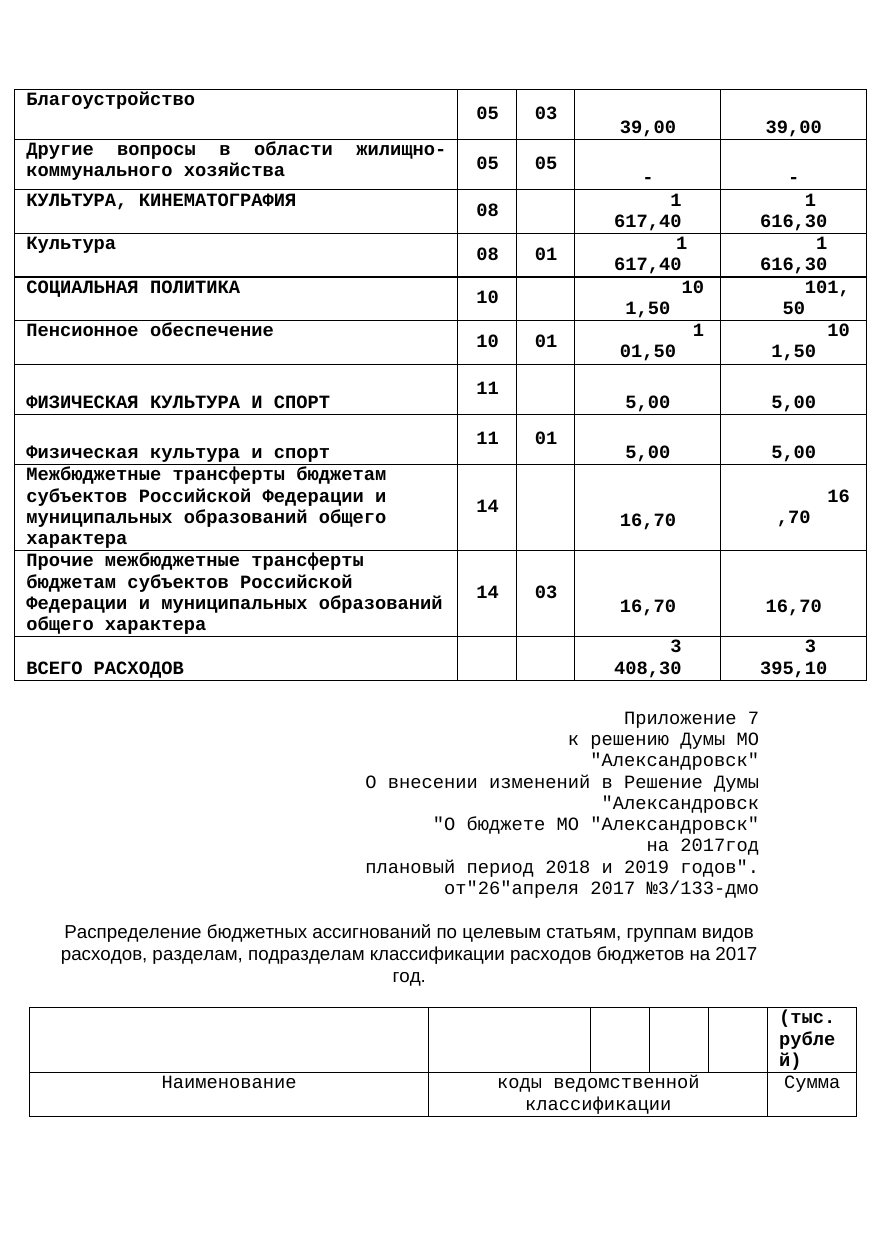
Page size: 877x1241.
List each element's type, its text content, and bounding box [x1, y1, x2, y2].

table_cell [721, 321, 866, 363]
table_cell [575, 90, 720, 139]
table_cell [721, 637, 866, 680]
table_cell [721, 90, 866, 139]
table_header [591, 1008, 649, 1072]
text "Александровск" [59, 751, 759, 772]
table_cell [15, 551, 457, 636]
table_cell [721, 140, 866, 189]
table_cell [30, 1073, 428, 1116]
text Распределение бюджетных ассигнований по целевым статьям, группам видов расходов, разделам, подразделам классификации расходов бюджетов на 2017 год. [59, 921, 759, 986]
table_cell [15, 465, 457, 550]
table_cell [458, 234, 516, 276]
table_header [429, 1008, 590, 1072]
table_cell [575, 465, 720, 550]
text на 2017год [59, 836, 759, 857]
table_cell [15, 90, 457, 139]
text плановый период 2018 и 2019 годов". [59, 857, 759, 879]
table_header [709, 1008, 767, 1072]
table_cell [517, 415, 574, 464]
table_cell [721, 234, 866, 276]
text "Александровск [59, 794, 759, 815]
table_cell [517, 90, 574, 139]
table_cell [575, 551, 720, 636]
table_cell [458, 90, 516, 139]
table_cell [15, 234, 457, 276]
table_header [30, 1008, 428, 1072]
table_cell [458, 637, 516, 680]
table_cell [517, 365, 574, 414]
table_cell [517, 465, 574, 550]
text "О бюджете МО "Александровск" [59, 815, 759, 836]
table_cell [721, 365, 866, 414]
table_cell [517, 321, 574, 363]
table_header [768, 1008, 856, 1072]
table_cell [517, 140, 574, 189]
text Приложение 7 [59, 709, 759, 730]
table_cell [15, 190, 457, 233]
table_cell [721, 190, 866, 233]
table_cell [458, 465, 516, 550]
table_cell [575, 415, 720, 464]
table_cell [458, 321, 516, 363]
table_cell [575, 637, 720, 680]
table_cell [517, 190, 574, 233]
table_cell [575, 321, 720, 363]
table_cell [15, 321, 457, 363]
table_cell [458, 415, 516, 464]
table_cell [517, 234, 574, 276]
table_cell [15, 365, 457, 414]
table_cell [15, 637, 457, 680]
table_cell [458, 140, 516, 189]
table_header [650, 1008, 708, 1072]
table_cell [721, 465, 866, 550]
text к решению Думы МО [59, 730, 759, 751]
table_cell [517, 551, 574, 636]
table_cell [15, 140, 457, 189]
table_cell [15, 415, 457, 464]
text от"26"апреля 2017 №3/133-дмо [59, 879, 759, 900]
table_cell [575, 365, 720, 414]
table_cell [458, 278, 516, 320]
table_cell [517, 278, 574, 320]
text О внесении изменений в Решение Думы [59, 772, 759, 794]
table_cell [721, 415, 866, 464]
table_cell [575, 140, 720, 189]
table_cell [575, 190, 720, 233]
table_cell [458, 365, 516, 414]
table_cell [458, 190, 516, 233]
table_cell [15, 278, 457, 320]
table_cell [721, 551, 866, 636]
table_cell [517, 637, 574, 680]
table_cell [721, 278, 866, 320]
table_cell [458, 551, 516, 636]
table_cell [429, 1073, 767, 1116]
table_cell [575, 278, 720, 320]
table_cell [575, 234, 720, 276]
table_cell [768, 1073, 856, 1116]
